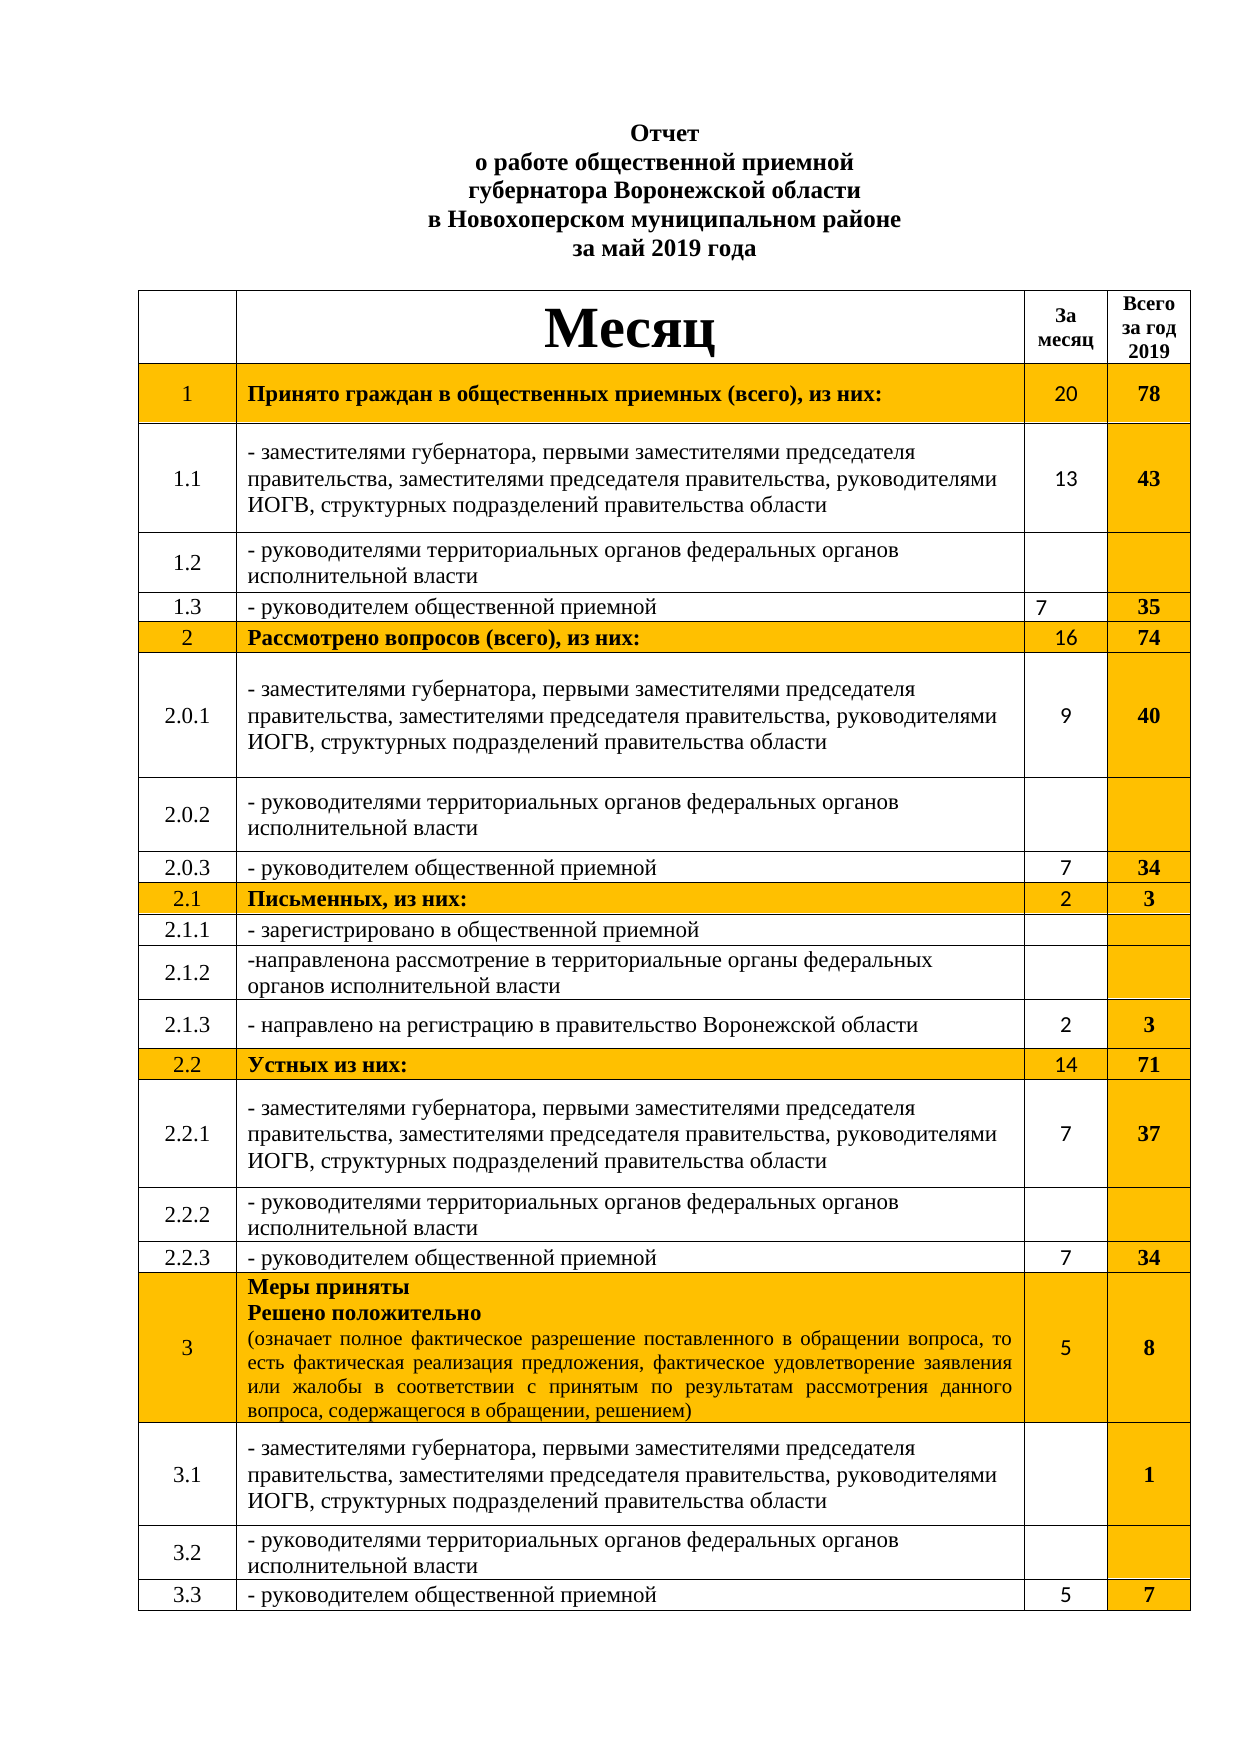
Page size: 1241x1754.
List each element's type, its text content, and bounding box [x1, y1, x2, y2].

table_cell 14 [1025, 1049, 1107, 1079]
table_cell 3.1 [139, 1423, 236, 1525]
table_cell [1025, 1423, 1107, 1525]
table_cell 9 [1025, 653, 1107, 777]
table_cell 2.0.2 [139, 778, 236, 851]
text в Новохоперском муниципальном районе [177, 204, 1152, 233]
table_cell 3.2 [139, 1526, 236, 1578]
table_cell Письменных, из них: [237, 883, 1024, 913]
table_header [139, 291, 236, 363]
table_cell [1108, 915, 1190, 945]
table_cell [1025, 915, 1107, 945]
table_cell 2 [1025, 883, 1107, 913]
table_header Месяц [237, 291, 1024, 363]
table_cell [1025, 1188, 1107, 1241]
table_cell 1.2 [139, 533, 236, 592]
table_cell Рассмотрено вопросов (всего), из них: [237, 622, 1024, 652]
text о работе общественной приемной [177, 147, 1152, 176]
table_cell 2.1 [139, 883, 236, 913]
table_cell 40 [1108, 653, 1190, 777]
table_cell 2.1.1 [139, 915, 236, 945]
text Отчет [177, 118, 1152, 147]
table_cell - руководителями территориальных органов федеральных органов исполнительной власти [237, 1188, 1024, 1241]
text губернатора Воронежской области [177, 176, 1152, 204]
table_cell [1108, 533, 1190, 592]
table_cell - руководителем общественной приемной [237, 593, 1024, 621]
table_cell - руководителем общественной приемной [237, 1580, 1024, 1610]
table_cell 2.2 [139, 1049, 236, 1079]
table_cell [1108, 1188, 1190, 1241]
table_cell 7 [1025, 1080, 1107, 1187]
table_cell 20 [1025, 364, 1107, 422]
table_cell 2.2.2 [139, 1188, 236, 1241]
table_cell 3 [1108, 1000, 1190, 1048]
table_cell 2.2.3 [139, 1242, 236, 1272]
table_cell [1025, 778, 1107, 851]
table_cell 7 [1025, 593, 1107, 621]
table_cell [1025, 946, 1107, 998]
table_cell 3 [1108, 883, 1190, 913]
table_cell 34 [1108, 1242, 1190, 1272]
table_cell -направленона рассмотрение в территориальные органы федеральных органов исполнительной власти [237, 946, 1024, 998]
table_cell 43 [1108, 424, 1190, 532]
table_cell 13 [1025, 424, 1107, 532]
table_cell 16 [1025, 622, 1107, 652]
table_cell 2 [1025, 1000, 1107, 1048]
table_cell 2 [139, 622, 236, 652]
table_cell 71 [1108, 1049, 1190, 1079]
table_cell 7 [1025, 1242, 1107, 1272]
table_cell [1108, 946, 1190, 998]
table_cell 1.1 [139, 424, 236, 532]
table_cell - руководителем общественной приемной [237, 852, 1024, 882]
table_cell 1.3 [139, 593, 236, 621]
table_cell 5 [1025, 1580, 1107, 1610]
table_cell 2.1.2 [139, 946, 236, 998]
table_cell 3.3 [139, 1580, 236, 1610]
table_cell Устных из них: [237, 1049, 1024, 1079]
table_cell - руководителями территориальных органов федеральных органов исполнительной власти [237, 1526, 1024, 1578]
table_cell - руководителями территориальных органов федеральных органов исполнительной власти [237, 533, 1024, 592]
table_cell 34 [1108, 852, 1190, 882]
table_cell 2.2.1 [139, 1080, 236, 1187]
table_cell 37 [1108, 1080, 1190, 1187]
table_cell [1025, 533, 1107, 592]
table_cell Принято граждан в общественных приемных (всего), из них: [237, 364, 1024, 422]
table_cell 1 [139, 364, 236, 422]
table_cell [1025, 1526, 1107, 1578]
table_cell 5 [1025, 1273, 1107, 1422]
table_cell 2.1.3 [139, 1000, 236, 1048]
table_cell - руководителем общественной приемной [237, 1242, 1024, 1272]
table_cell - зарегистрировано в общественной приемной [237, 915, 1024, 945]
table_cell 2.0.3 [139, 852, 236, 882]
table_cell 78 [1108, 364, 1190, 422]
table_cell [1108, 778, 1190, 851]
table_cell 7 [1025, 852, 1107, 882]
table_cell 1 [1108, 1423, 1190, 1525]
table_cell 8 [1108, 1273, 1190, 1422]
table_header Всего за год 2019 [1108, 291, 1190, 363]
table_cell 7 [1108, 1580, 1190, 1610]
table_cell - направлено на регистрацию в правительство Воронежской области [237, 1000, 1024, 1048]
table_cell 74 [1108, 622, 1190, 652]
text за май 2019 года [177, 233, 1152, 262]
table_cell 3 [139, 1273, 236, 1422]
table_header За месяц [1025, 291, 1107, 363]
table_cell - руководителями территориальных органов федеральных органов исполнительной власти [237, 778, 1024, 851]
table_cell 35 [1108, 593, 1190, 621]
table_cell Меры приняты Решено положительно (означает полное фактическое разрешение поставленного в обращении вопроса, то есть фактическая реализация предложения, фактическое удовлетворение заявления или жалобы в соответствии с принятым по результатам рассмотрения данного вопроса, содержащегося в обращении, решением) [237, 1273, 1024, 1422]
table_cell 2.0.1 [139, 653, 236, 777]
table_cell [1108, 1526, 1190, 1578]
